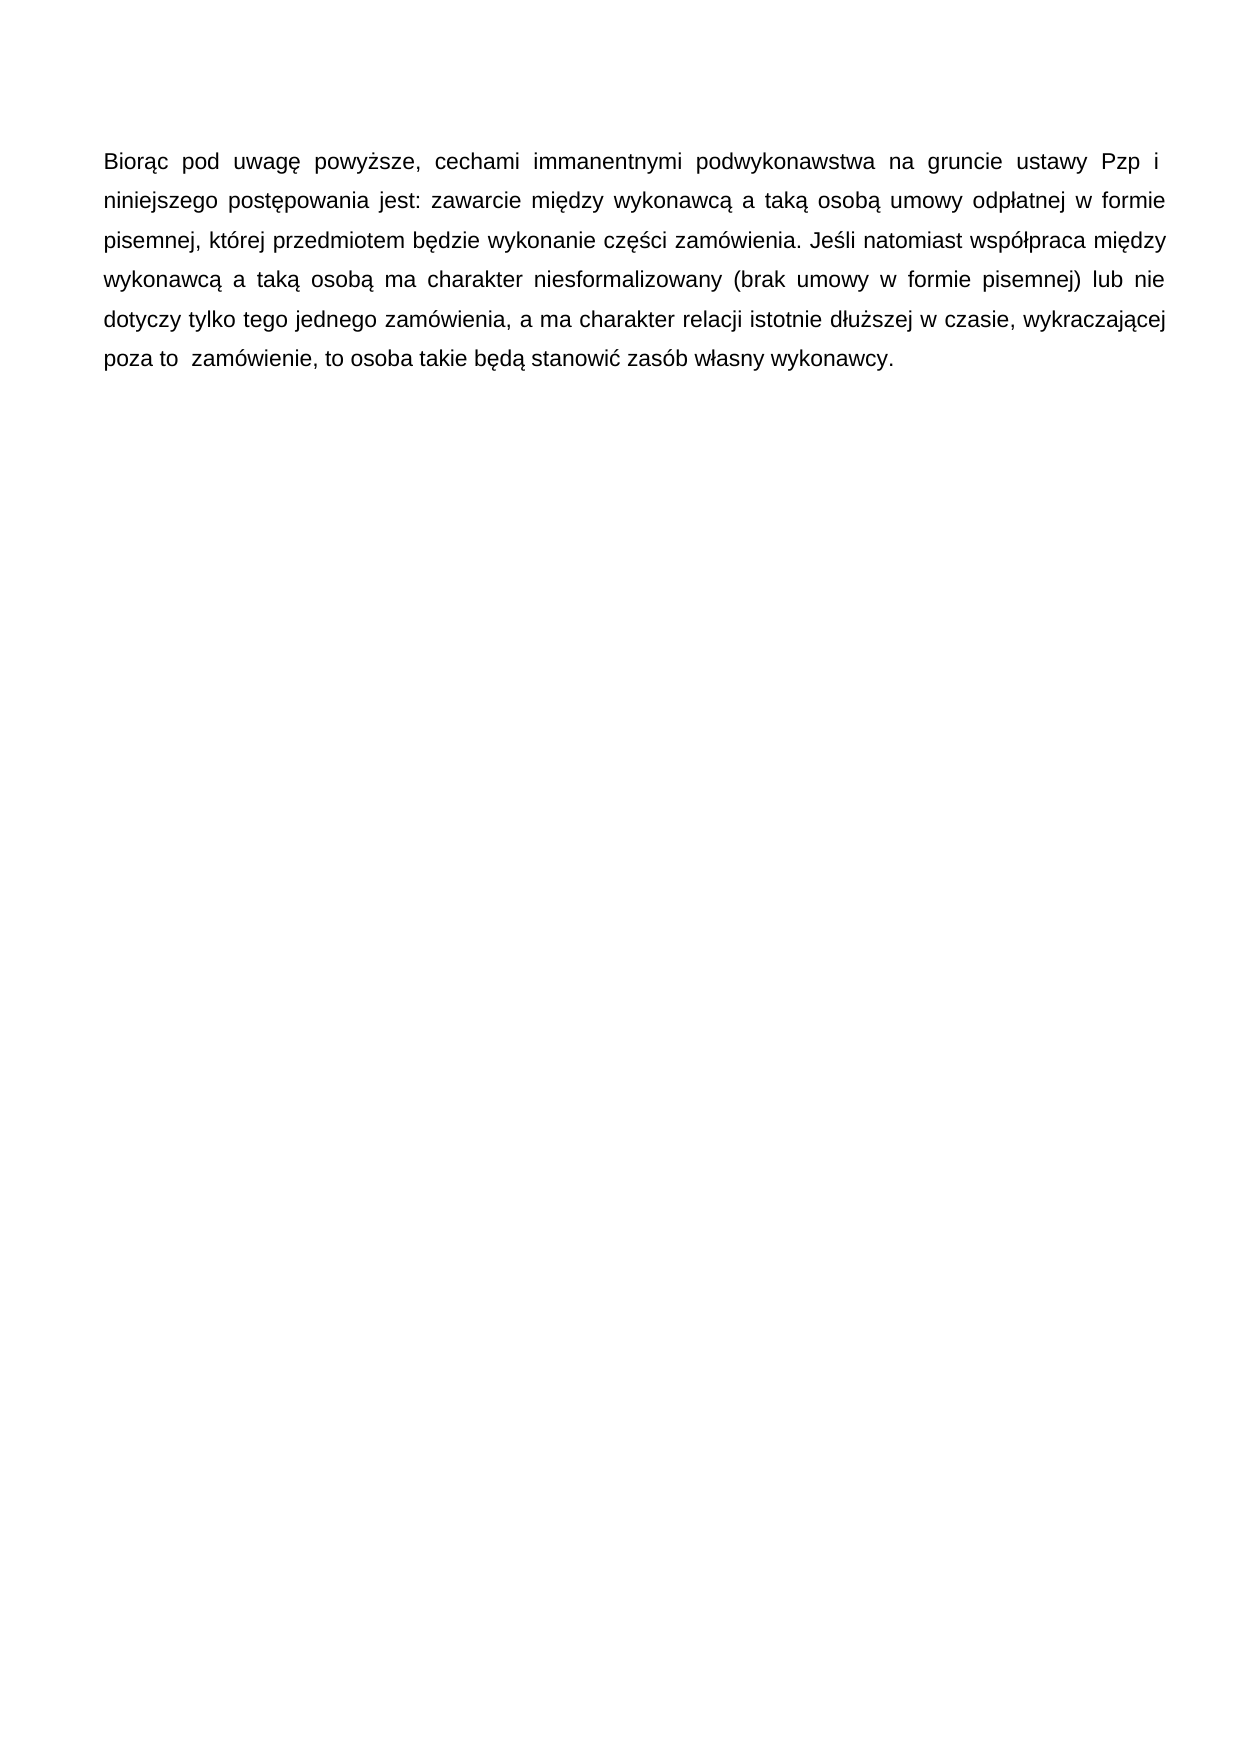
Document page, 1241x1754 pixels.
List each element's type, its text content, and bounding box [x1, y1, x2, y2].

text Biorąc pod uwagę powyższe, cechami immanentnymi podwykonawstwa na gruncie ustawy Pzp i niniejszego postępowania jest: zawarcie między wykonawcą a taką osobą umowy odpłatnej w formie pisemnej, której przedmiotem będzie wykonanie części zamówienia. Jeśli natomiast współpraca między wykonawcą a taką osobą ma charakter niesformalizowany (brak umowy w formie pisemnej) lub nie dotyczy tylko tego jednego zamówienia, a ma charakter relacji istotnie dłuższej w czasie, wykraczającej poza to zamówienie, to osoba takie będą stanowić zasób własny wykonawcy. [103, 148, 1166, 371]
